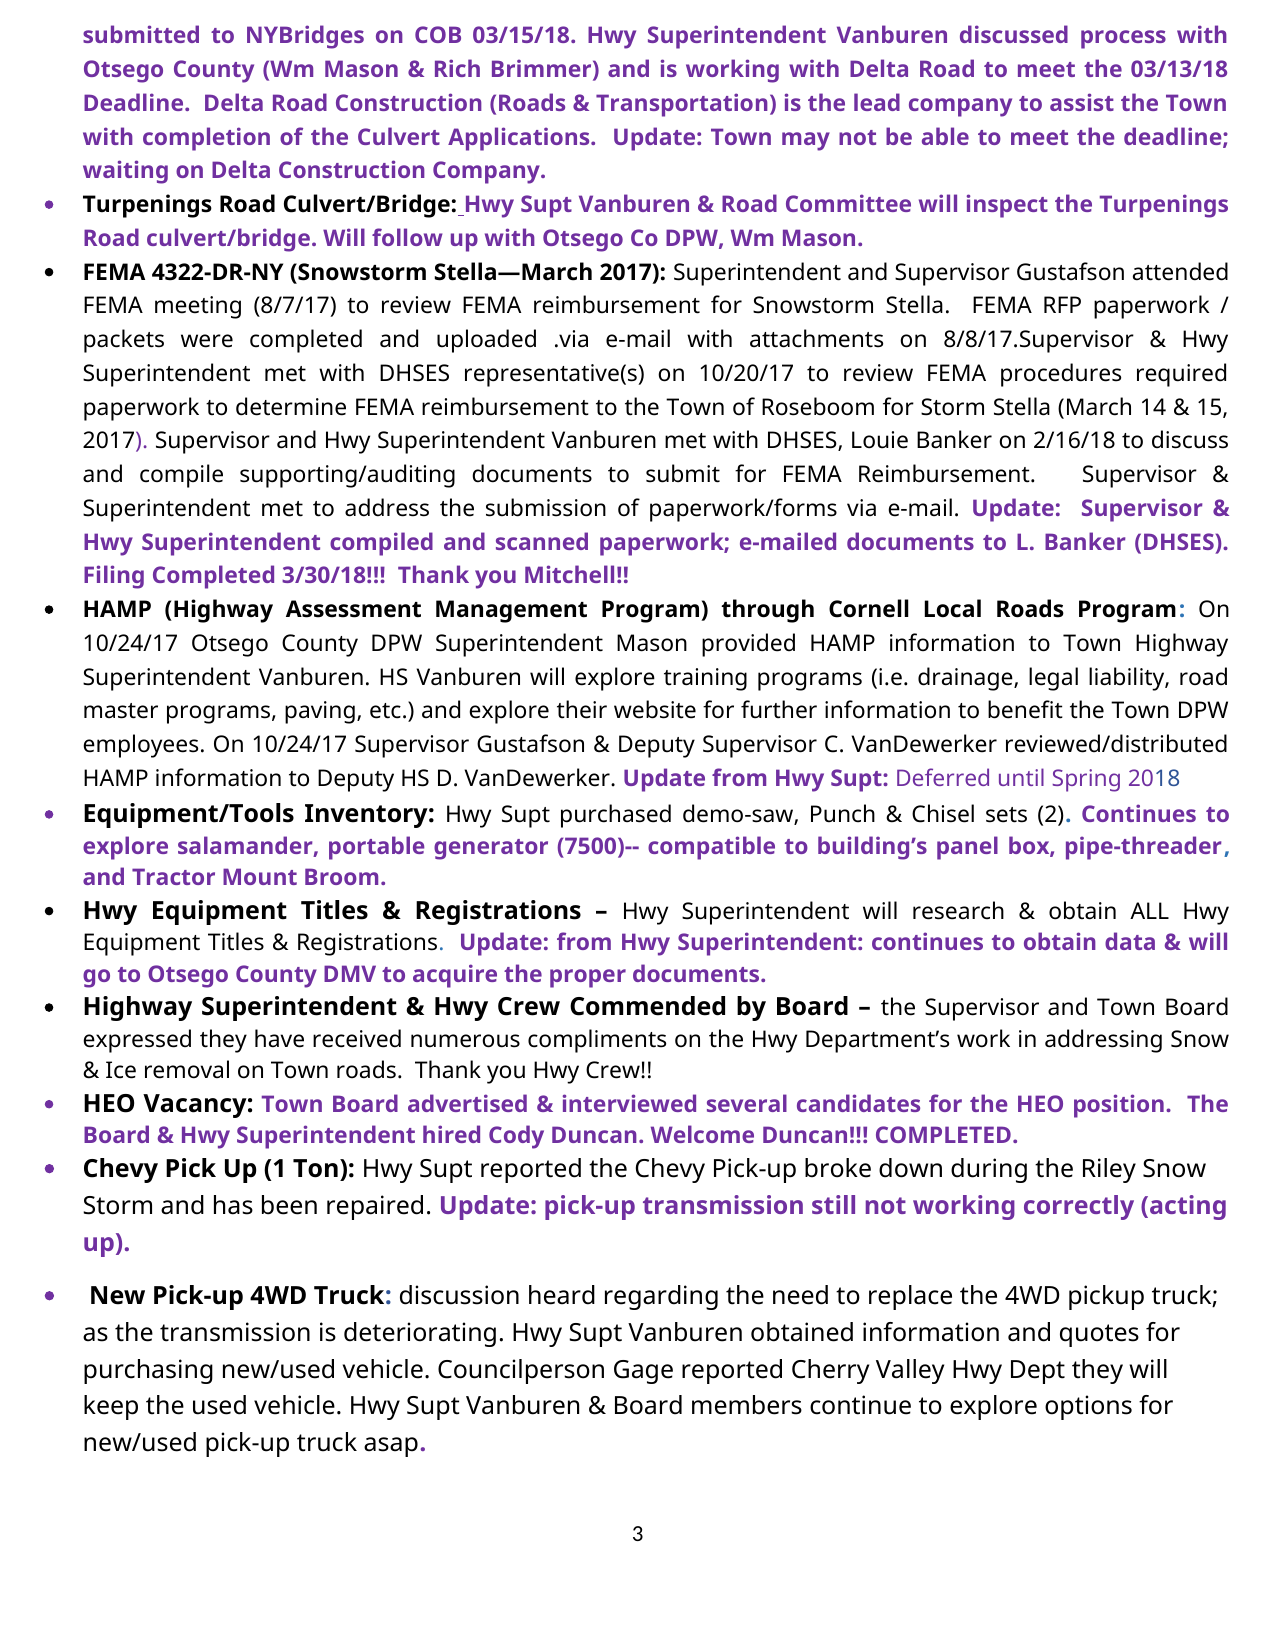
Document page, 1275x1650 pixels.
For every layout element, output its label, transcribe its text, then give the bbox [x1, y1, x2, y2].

list Highway Superintendent & Hwy Crew Commended by Board – the Supervisor and Town Board expressed they have received numerous compliments on the Hwy Department’s work in addressing Snow & Ice removal on Town roads. Thank you Hwy Crew!! [45, 989, 1230, 1085]
list HEO Vacancy: Town Board advertised & interviewed several candidates for the HEO position. The Board & Hwy Superintendent hired Cody Duncan. Welcome Duncan!!! COMPLETED. [45, 1085, 1230, 1151]
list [45, 19, 1230, 186]
list Chevy Pick Up (1 Ton): Hwy Supt reported the Chevy Pick-up broke down during the Riley Snow Storm and has been repaired. Update: pick-up transmission still not working correctly (acting up). [45, 1151, 1230, 1258]
list Equipment/Tools Inventory: Hwy Supt purchased demo-saw, Punch & Chisel sets (2). Continues to explore salamander, portable generator (7500)-- compatible to building’s panel box, pipe-threader, and Tractor Mount Broom. [45, 796, 1230, 892]
list Turpenings Road Culvert/Bridge: Hwy Supt Vanburen & Road Committee will inspect the Turpenings Road culvert/bridge. Will follow up with Otsego Co DPW, Wm Mason. [45, 188, 1230, 253]
list New Pick-up 4WD Truck: discussion heard regarding the need to replace the 4WD pickup truck; as the transmission is deteriorating. Hwy Supt Vanburen obtained information and quotes for purchasing new/used vehicle. Councilperson Gage reported Cherry Valley Hwy Dept they will keep the used vehicle. Hwy Supt Vanburen & Board members continue to explore options for new/used pick-up truck asap. [45, 1278, 1230, 1459]
list HAMP (Highway Assessment Management Program) through Cornell Local Roads Program: On 10/24/17 Otsego County DPW Superintendent Mason provided HAMP information to Town Highway Superintendent Vanburen. HS Vanburen will explore training programs (i.e. drainage, legal liability, road master programs, paving, etc.) and explore their website for further information to benefit the Town DPW employees. On 10/24/17 Supervisor Gustafson & Deputy Supervisor C. VanDewerker reviewed/distributed HAMP information to Deputy HS D. VanDewerker. Update from Hwy Supt: Deferred until Spring 2018 [45, 593, 1230, 793]
list Hwy Equipment Titles & Registrations – Hwy Superintendent will research & obtain ALL Hwy Equipment Titles & Registrations. Update: from Hwy Superintendent: continues to obtain data & will go to Otsego County DMV to acquire the proper documents. [45, 892, 1230, 989]
list FEMA 4322-DR-NY (Snowstorm Stella—March 2017): Superintendent and Supervisor Gustafson attended FEMA meeting (8/7/17) to review FEMA reimbursement for Snowstorm Stella. FEMA RFP paperwork / packets were completed and uploaded .via e-mail with attachments on 8/8/17.Supervisor & Hwy Superintendent met with DHSES representative(s) on 10/20/17 to review FEMA procedures required paperwork to determine FEMA reimbursement to the Town of Roseboom for Storm Stella (March 14 & 15, 2017). Supervisor and Hwy Superintendent Vanburen met with DHSES, Louie Banker on 2/16/18 to discuss and compile supporting/auditing documents to submit for FEMA Reimbursement. Supervisor & Superintendent met to address the submission of paperwork/forms via e-mail. Update: Supervisor & Hwy Superintendent compiled and scanned paperwork; e-mailed documents to L. Banker (DHSES). Filing Completed 3/30/18!!! Thank you Mitchell!! [45, 256, 1230, 591]
